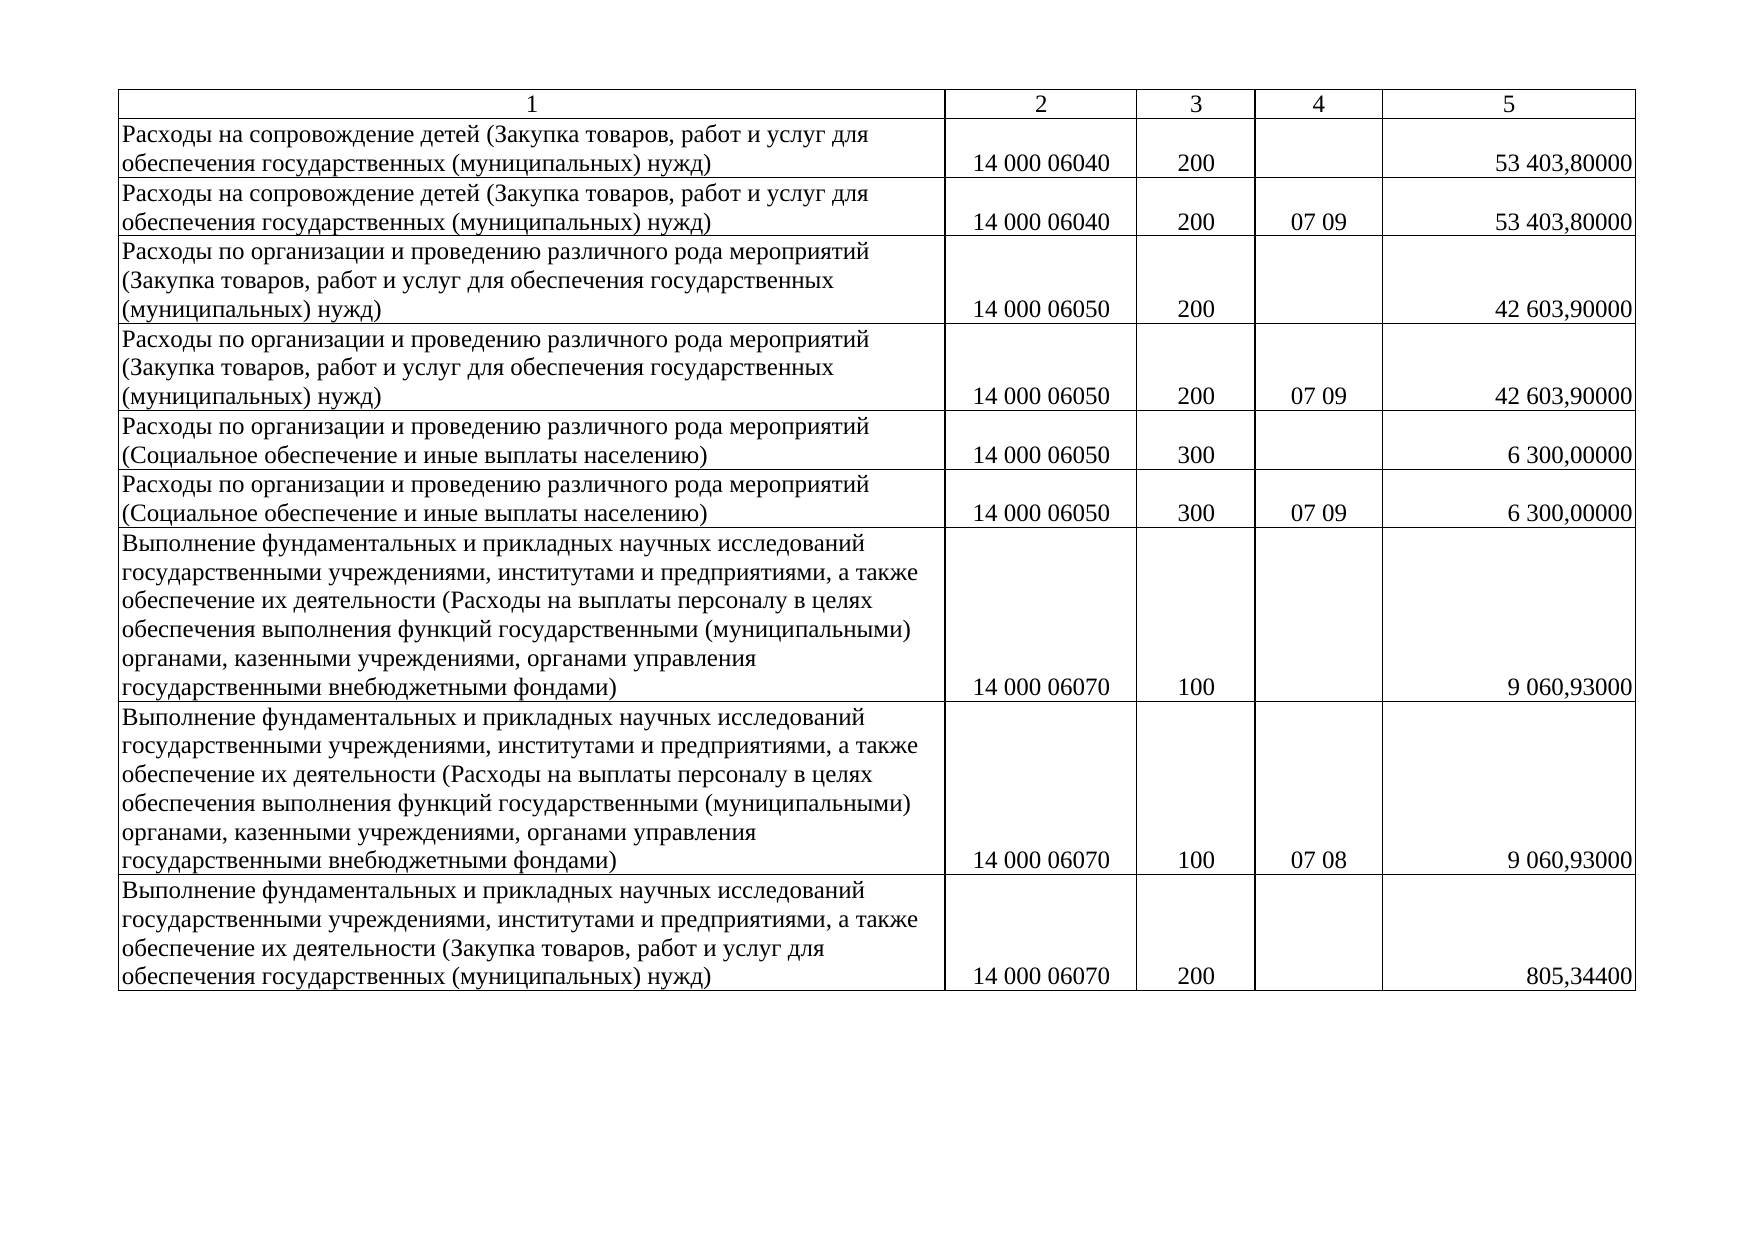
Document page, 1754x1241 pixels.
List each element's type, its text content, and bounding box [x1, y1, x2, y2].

table_cell 14 000 06040 [946, 119, 1136, 177]
table_cell 100 [1137, 702, 1254, 874]
table_cell 200 [1137, 119, 1254, 177]
table_header 1 [119, 90, 944, 118]
table_header 4 [1256, 90, 1382, 118]
table_cell Расходы по организации и проведению различного рода мероприятий (Социальное обеспечение и иные выплаты населению) [119, 411, 944, 468]
table_cell 42 603,90000 [1383, 324, 1635, 410]
table_cell 53 403,80000 [1383, 178, 1635, 235]
table_cell 100 [1137, 528, 1254, 701]
table_cell Расходы на сопровождение детей (Закупка товаров, работ и услуг для обеспечения государственных (муниципальных) нужд) [119, 119, 944, 177]
table_cell Расходы по организации и проведению различного рода мероприятий (Закупка товаров, работ и услуг для обеспечения государственных (муниципальных) нужд) [119, 324, 944, 410]
table_cell 14 000 06050 [946, 236, 1136, 323]
table_cell 07 09 [1256, 178, 1382, 235]
table_cell Расходы по организации и проведению различного рода мероприятий (Социальное обеспечение и иные выплаты населению) [119, 470, 944, 527]
table_cell 300 [1137, 411, 1254, 468]
table_cell 14 000 06070 [946, 875, 1136, 990]
table_cell [1256, 875, 1382, 990]
table_cell 6 300,00000 [1383, 470, 1635, 527]
table_cell 6 300,00000 [1383, 411, 1635, 468]
table_header 2 [946, 90, 1136, 118]
table_cell Расходы по организации и проведению различного рода мероприятий (Закупка товаров, работ и услуг для обеспечения государственных (муниципальных) нужд) [119, 236, 944, 323]
table_cell Выполнение фундаментальных и прикладных научных исследований государственными учреждениями, институтами и предприятиями, а также обеспечение их деятельности (Расходы на выплаты персоналу в целях обеспечения выполнения функций государственными (муниципальными) органами, казенными учреждениями, органами управления государственными внебюджетными фондами) [119, 702, 944, 874]
table_cell 42 603,90000 [1383, 236, 1635, 323]
table_header 3 [1137, 90, 1254, 118]
table_cell 07 09 [1256, 470, 1382, 527]
table_cell 200 [1137, 324, 1254, 410]
table_cell 200 [1137, 236, 1254, 323]
table_cell [1256, 411, 1382, 468]
table_cell 07 09 [1256, 324, 1382, 410]
table_cell 9 060,93000 [1383, 702, 1635, 874]
table_cell 9 060,93000 [1383, 528, 1635, 701]
table_cell Выполнение фундаментальных и прикладных научных исследований государственными учреждениями, институтами и предприятиями, а также обеспечение их деятельности (Расходы на выплаты персоналу в целях обеспечения выполнения функций государственными (муниципальными) органами, казенными учреждениями, органами управления государственными внебюджетными фондами) [119, 528, 944, 701]
table_cell [1256, 528, 1382, 701]
table_header 5 [1383, 90, 1635, 118]
table_cell [1256, 236, 1382, 323]
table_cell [119, 875, 944, 990]
table_cell 07 08 [1256, 702, 1382, 874]
table_cell 805,34400 [1383, 875, 1635, 990]
table_cell Расходы на сопровождение детей (Закупка товаров, работ и услуг для обеспечения государственных (муниципальных) нужд) [119, 178, 944, 235]
table_cell 14 000 06070 [946, 702, 1136, 874]
table_cell 14 000 06050 [946, 470, 1136, 527]
table_cell 300 [1137, 470, 1254, 527]
table_cell 200 [1137, 875, 1254, 990]
table_cell [1256, 119, 1382, 177]
table_cell 14 000 06040 [946, 178, 1136, 235]
table_cell 53 403,80000 [1383, 119, 1635, 177]
table_cell 14 000 06070 [946, 528, 1136, 701]
table_cell 14 000 06050 [946, 324, 1136, 410]
table_cell 200 [1137, 178, 1254, 235]
table_cell 14 000 06050 [946, 411, 1136, 468]
